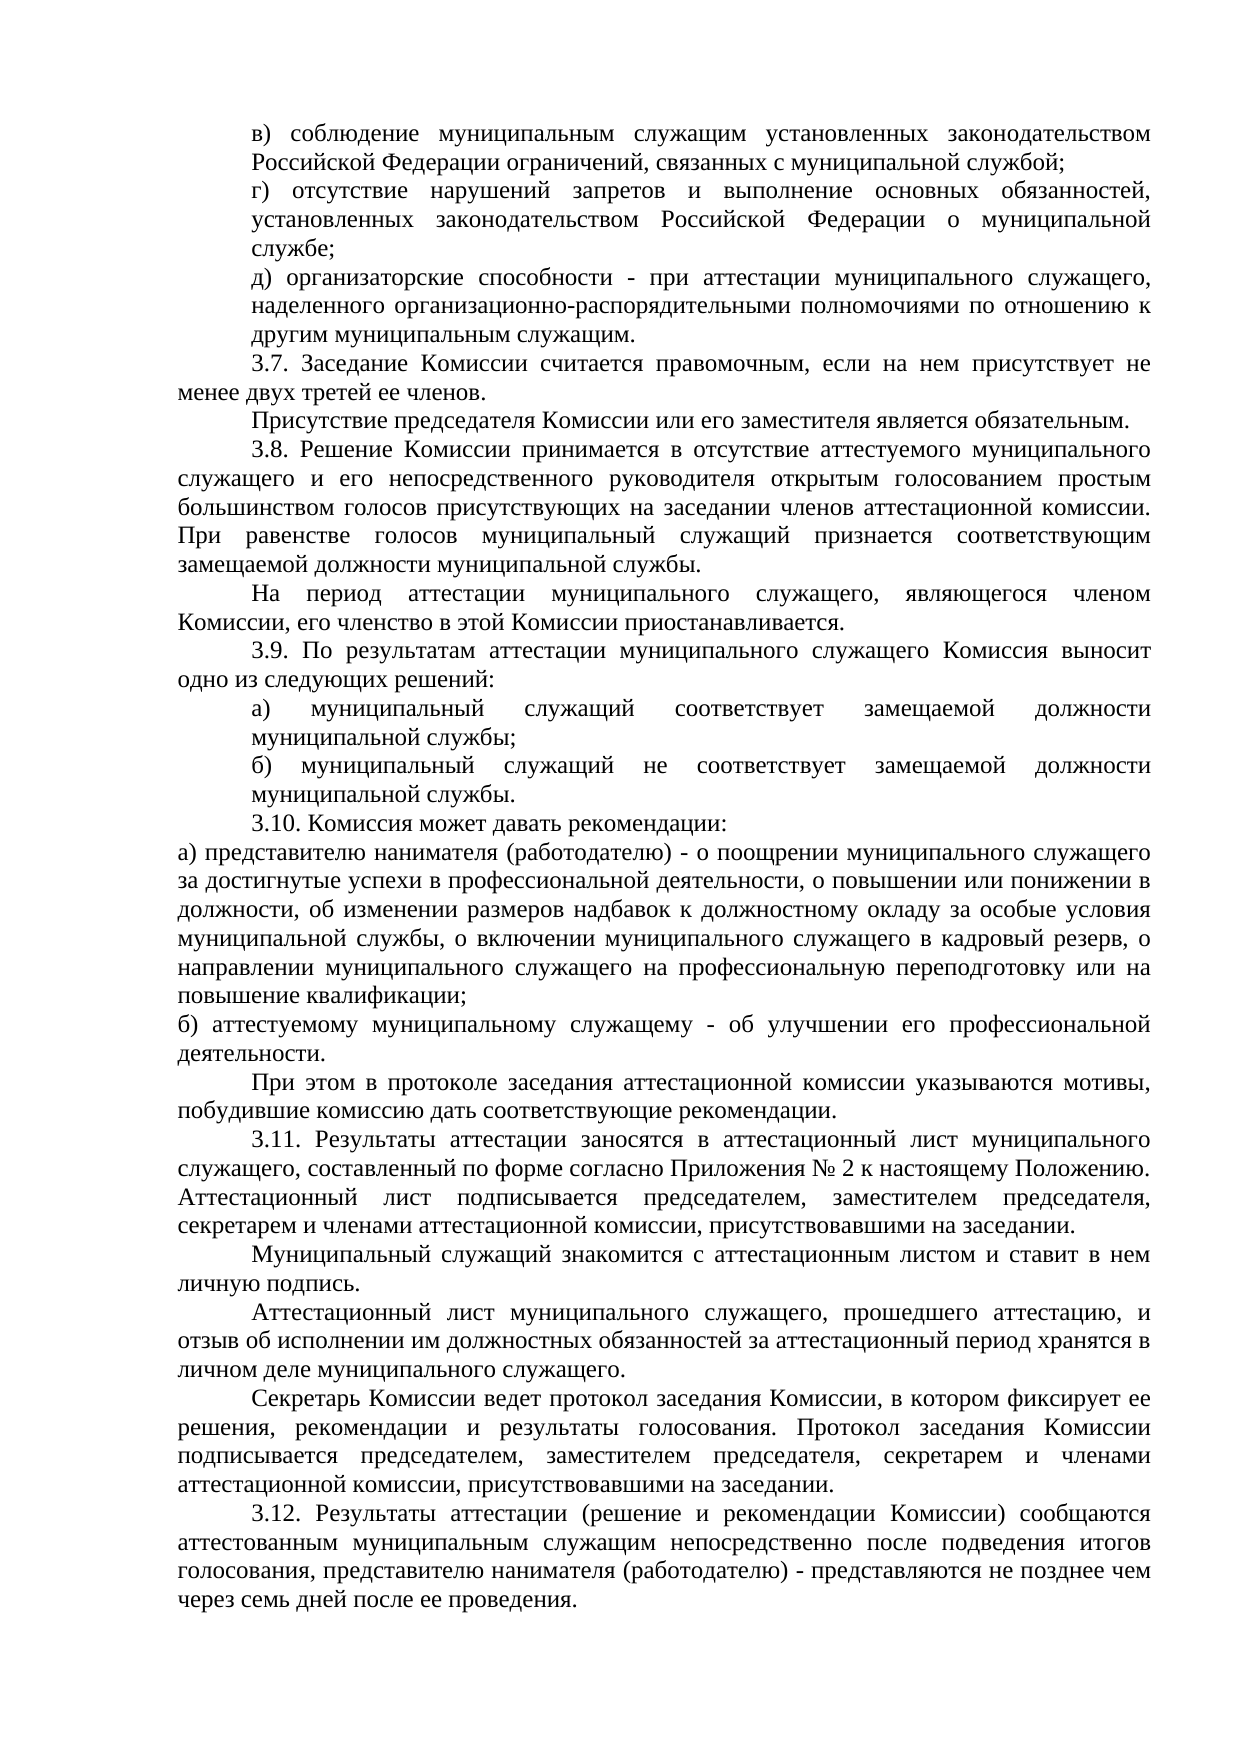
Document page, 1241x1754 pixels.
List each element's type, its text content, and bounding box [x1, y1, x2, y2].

text На период аттестации муниципального служащего, являющегося членом Комиссии, его членство в этой Комиссии приостанавливается. [177, 578, 1152, 636]
text Муниципальный служащий знакомится с аттестационным листом и ставит в нем личную подпись. [177, 1239, 1152, 1297]
text б) аттестуемому муниципальному служащему - об улучшении его профессиональной деятельности. [177, 1009, 1152, 1067]
text в) соблюдение муниципальным служащим установленных законодательством Российской Федерации ограничений, связанных с муниципальной службой; [251, 118, 1152, 176]
text Секретарь Комиссии ведет протокол заседания Комиссии, в котором фиксирует ее решения, рекомендации и результаты голосования. Протокол заседания Комиссии подписывается председателем, заместителем председателя, секретарем и членами аттестационной комиссии, присутствовавшими на заседании. [177, 1383, 1152, 1498]
text б) муниципальный служащий не соответствует замещаемой должности муниципальной службы. [251, 751, 1152, 808]
text д) организаторские способности - при аттестации муниципального служащего, наделенного организационно-распорядительными полномочиями по отношению к другим муниципальным служащим. [251, 262, 1152, 348]
text 3.11. Результаты аттестации заносятся в аттестационный лист муниципального служащего, составленный по форме согласно Приложения № 2 к настоящему Положению. Аттестационный лист подписывается председателем, заместителем председателя, секретарем и членами аттестационной комиссии, присутствовавшими на заседании. [177, 1124, 1152, 1239]
text 3.8. Решение Комиссии принимается в отсутствие аттестуемого муниципального служащего и его непосредственного руководителя открытым голосованием простым большинством голосов присутствующих на заседании членов аттестационной комиссии. При равенстве голосов муниципальный служащий признается соответствующим замещаемой должности муниципальной службы. [177, 434, 1152, 578]
text г) отсутствие нарушений запретов и выполнение основных обязанностей, установленных законодательством Российской Федерации о муниципальной службе; [251, 176, 1152, 262]
text Присутствие председателя Комиссии или его заместителя является обязательным. [177, 406, 1152, 434]
text Аттестационный лист муниципального служащего, прошедшего аттестацию, и отзыв об исполнении им должностных обязанностей за аттестационный период хранятся в личном деле муниципального служащего. [177, 1297, 1152, 1383]
text а) муниципальный служащий соответствует замещаемой должности муниципальной службы; [251, 693, 1152, 751]
text При этом в протоколе заседания аттестационной комиссии указываются мотивы, побудившие комиссию дать соответствующие рекомендации. [177, 1067, 1152, 1124]
text 3.10. Комиссия может давать рекомендации: [177, 808, 1152, 837]
text а) представителю нанимателя (работодателю) - о поощрении муниципального служащего за достигнутые успехи в профессиональной деятельности, о повышении или понижении в должности, об изменении размеров надбавок к должностному окладу за особые условия муниципальной службы, о включении муниципального служащего в кадровый резерв, о направлении муниципального служащего на профессиональную переподготовку или на повышение квалификации; [177, 837, 1152, 1009]
text 3.7. Заседание Комиссии считается правомочным, если на нем присутствует не менее двух третей ее членов. [177, 348, 1152, 406]
text 3.9. По результатам аттестации муниципального служащего Комиссия выносит одно из следующих решений: [177, 636, 1152, 693]
text 3.12. Результаты аттестации (решение и рекомендации Комиссии) сообщаются аттестованным муниципальным служащим непосредственно после подведения итогов голосования, представителю нанимателя (работодателю) - представляются не позднее чем через семь дней после ее проведения. [177, 1498, 1152, 1613]
